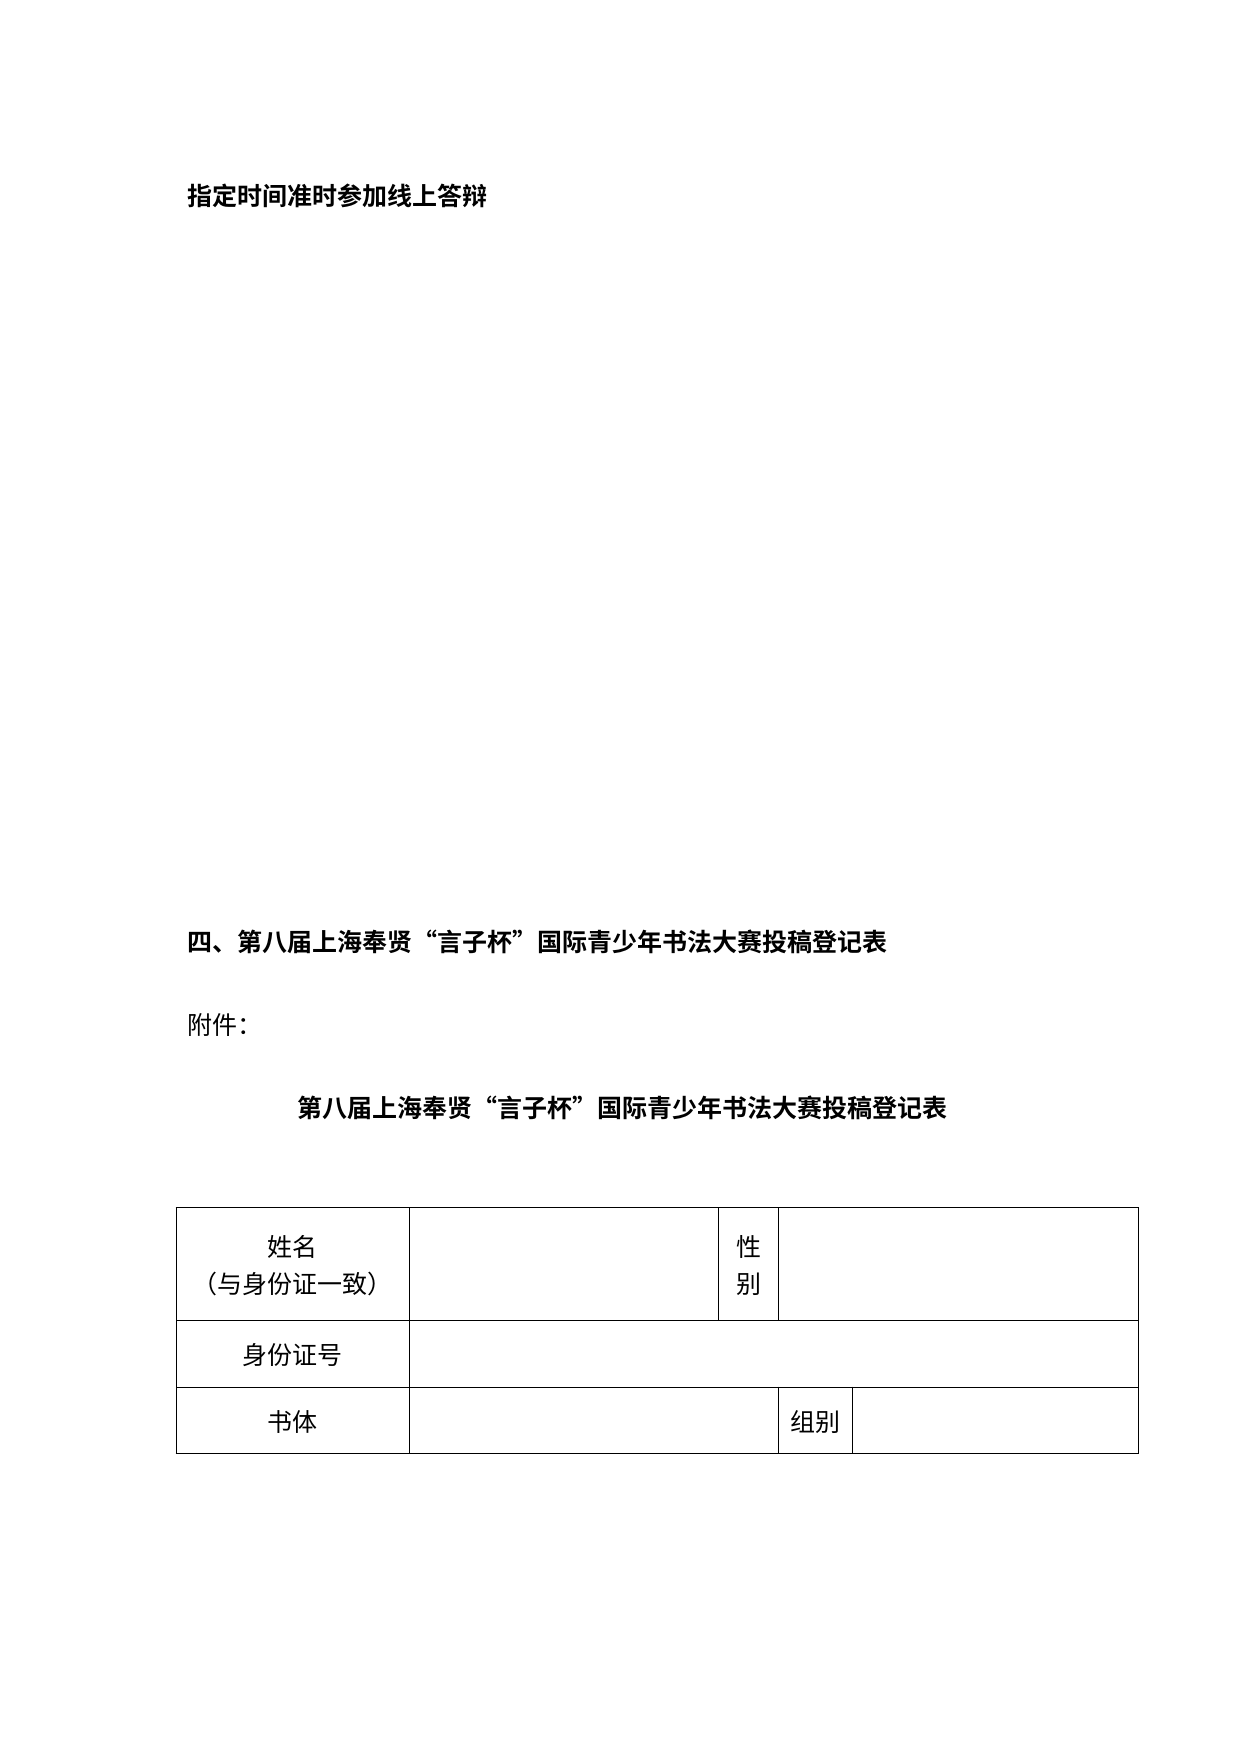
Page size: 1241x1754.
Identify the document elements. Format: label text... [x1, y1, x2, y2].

table_cell [410, 1388, 778, 1453]
table_cell 书体 [177, 1388, 409, 1453]
text 附件： [187, 991, 1009, 1056]
table_cell [410, 1321, 1138, 1387]
table_header [779, 1208, 1138, 1320]
text 第八届上海奉贤“言子杯”国际青少年书法大赛投稿登记表 [187, 1074, 1009, 1139]
table_cell 组别 [779, 1388, 852, 1453]
table_cell [853, 1388, 1138, 1453]
table_header 姓名 （与身份证一致） [177, 1208, 409, 1320]
table_header [410, 1208, 718, 1320]
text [187, 162, 1053, 227]
table_cell 身份证号 [177, 1321, 409, 1387]
list 第八届上海奉贤“言子杯”国际青少年书法大赛投稿登记表 [187, 908, 1009, 973]
table_header 性别 [719, 1208, 778, 1320]
